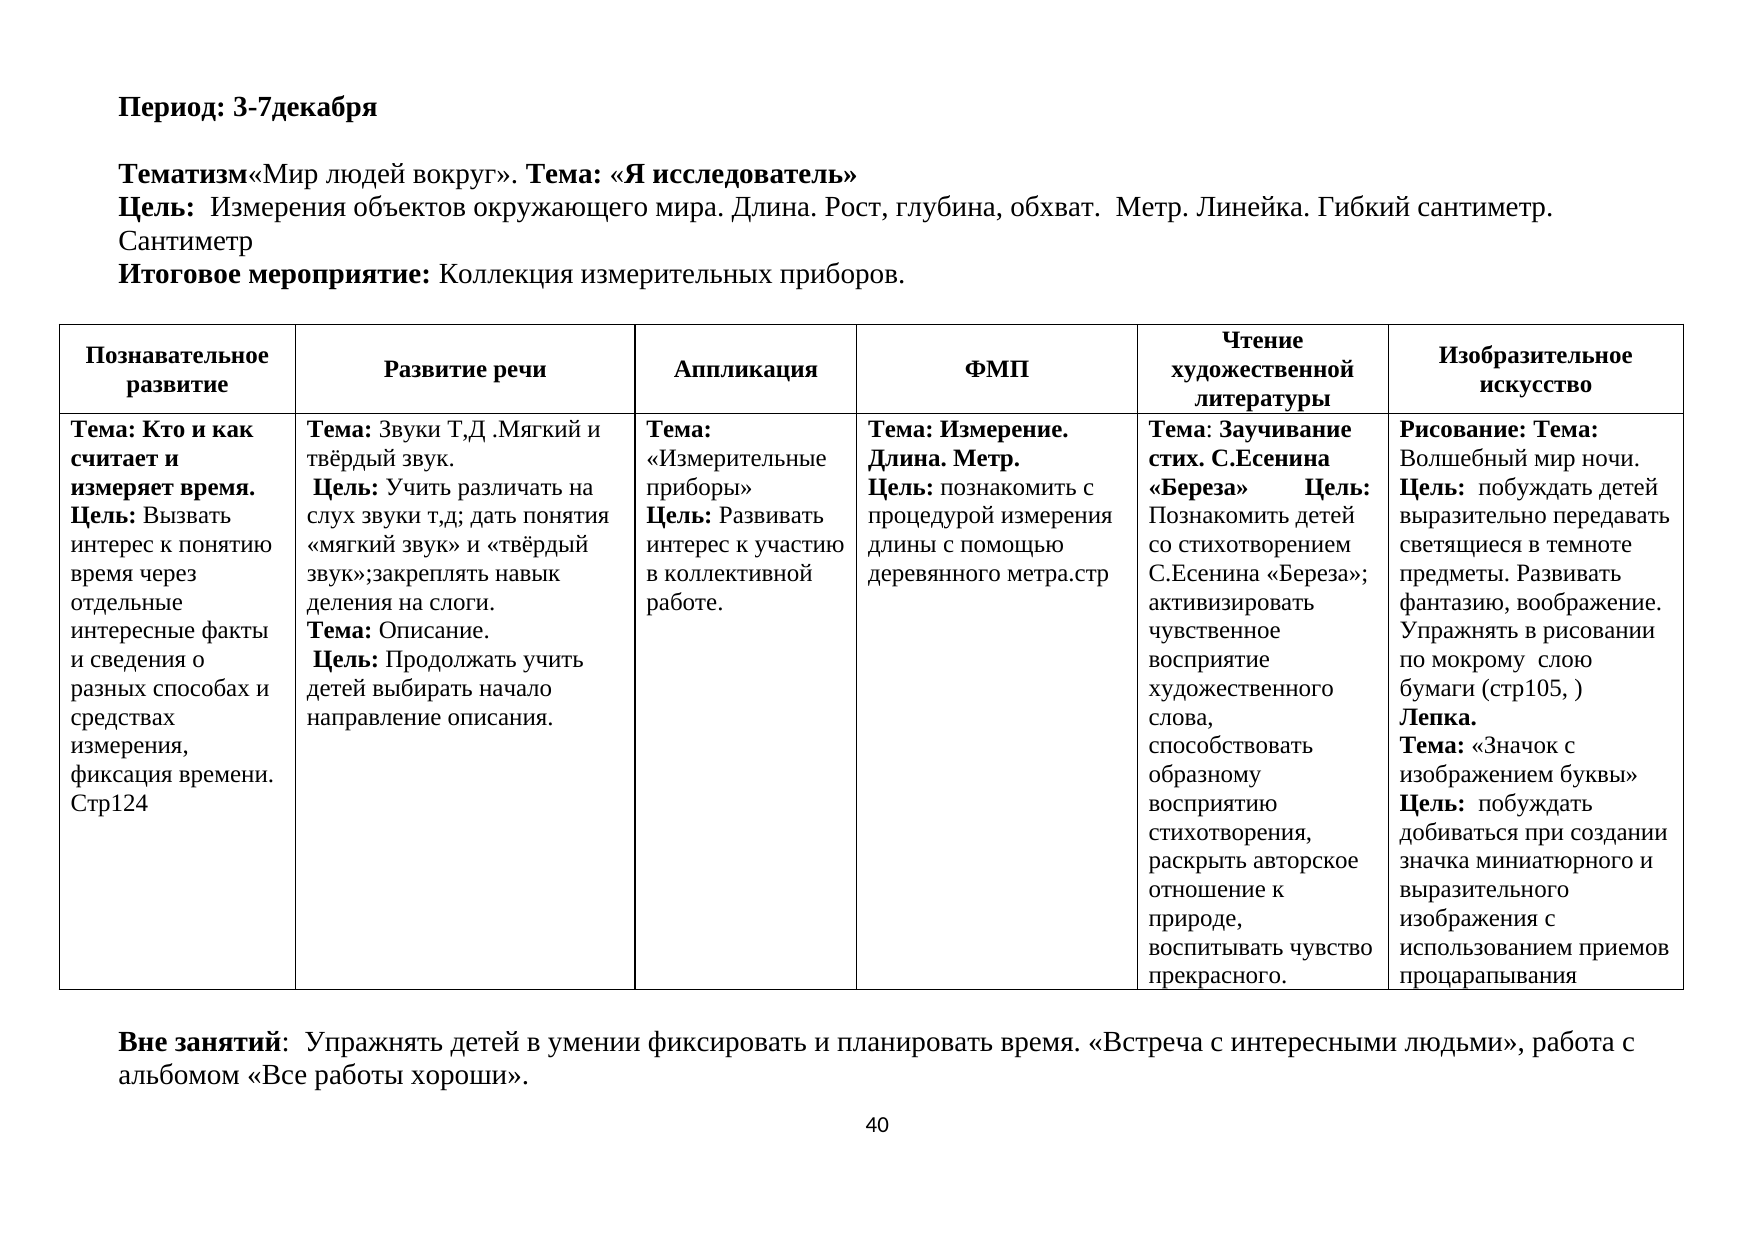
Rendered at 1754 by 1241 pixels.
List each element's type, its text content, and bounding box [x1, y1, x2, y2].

table_header Чтение художественной литературы [1138, 325, 1388, 413]
table_header Аппликация [636, 325, 856, 413]
text Тематизм«Мир людей вокруг». Тема: «Я исследователь» [118, 156, 1636, 189]
table_cell Тема: Заучивание стих. С.Есенина «Береза» Цель: Познакомить детей со стихотворением С.Есенина «Береза»; активизировать чувственное восприятие художественного слова, способствовать образному восприятию стихотворения, раскрыть авторское отношение к природе, воспитывать чувство прекрасного. [1138, 414, 1388, 989]
text Вне занятий: Упражнять детей в умении фиксировать и планировать время. «Встреча с интересными людьми», работа с альбомом «Все работы хороши». [118, 1024, 1636, 1091]
table_header Развитие речи [296, 325, 634, 413]
table_cell Тема: Звуки Т,Д .Мягкий и твёрдый звук. Цель: Учить различать на слух звуки т,д; дать понятия «мягкий звук» и «твёрдый звук»;закреплять навык деления на слоги. Тема: Описание. Цель: Продолжать учить детей выбирать начало направление описания. [296, 414, 634, 989]
table_cell Тема: «Измерительные приборы» Цель: Развивать интерес к участию в коллективной работе. [636, 414, 856, 989]
text Итоговое мероприятие: Коллекция измерительных приборов. [118, 256, 1636, 290]
table_header Изобразительное искусство [1389, 325, 1683, 413]
text Цель: Измерения объектов окружающего мира. Длина. Рост, глубина, обхват. Метр. Линейка. Гибкий сантиметр. Сантиметр [118, 189, 1636, 256]
table_header ФМП [857, 325, 1137, 413]
table_cell Тема: Измерение. Длина. Метр. Цель: познакомить с процедурой измерения длины с помощью деревянного метра.стр [857, 414, 1137, 989]
text Период: 3-7декабря [118, 89, 1636, 122]
table_header Познавательное развитие [60, 325, 295, 413]
table_cell Тема: Кто и как считает и измеряет время. Цель: Вызвать интерес к понятию время через отдельные интересные факты и сведения о разных способах и средствах измерения, фиксация времени. Стр124 [60, 414, 295, 989]
table_cell Рисование: Тема: Волшебный мир ночи. Цель: побуждать детей выразительно передавать светящиеся в темноте предметы. Развивать фантазию, воображение. Упражнять в рисовании по мокрому слою бумаги (стр105, ) Лепка. Тема: «Значок с изображением буквы» Цель: побуждать добиваться при создании значка миниатюрного и выразительного изображения с использованием приемов процарапывания [1389, 414, 1683, 989]
